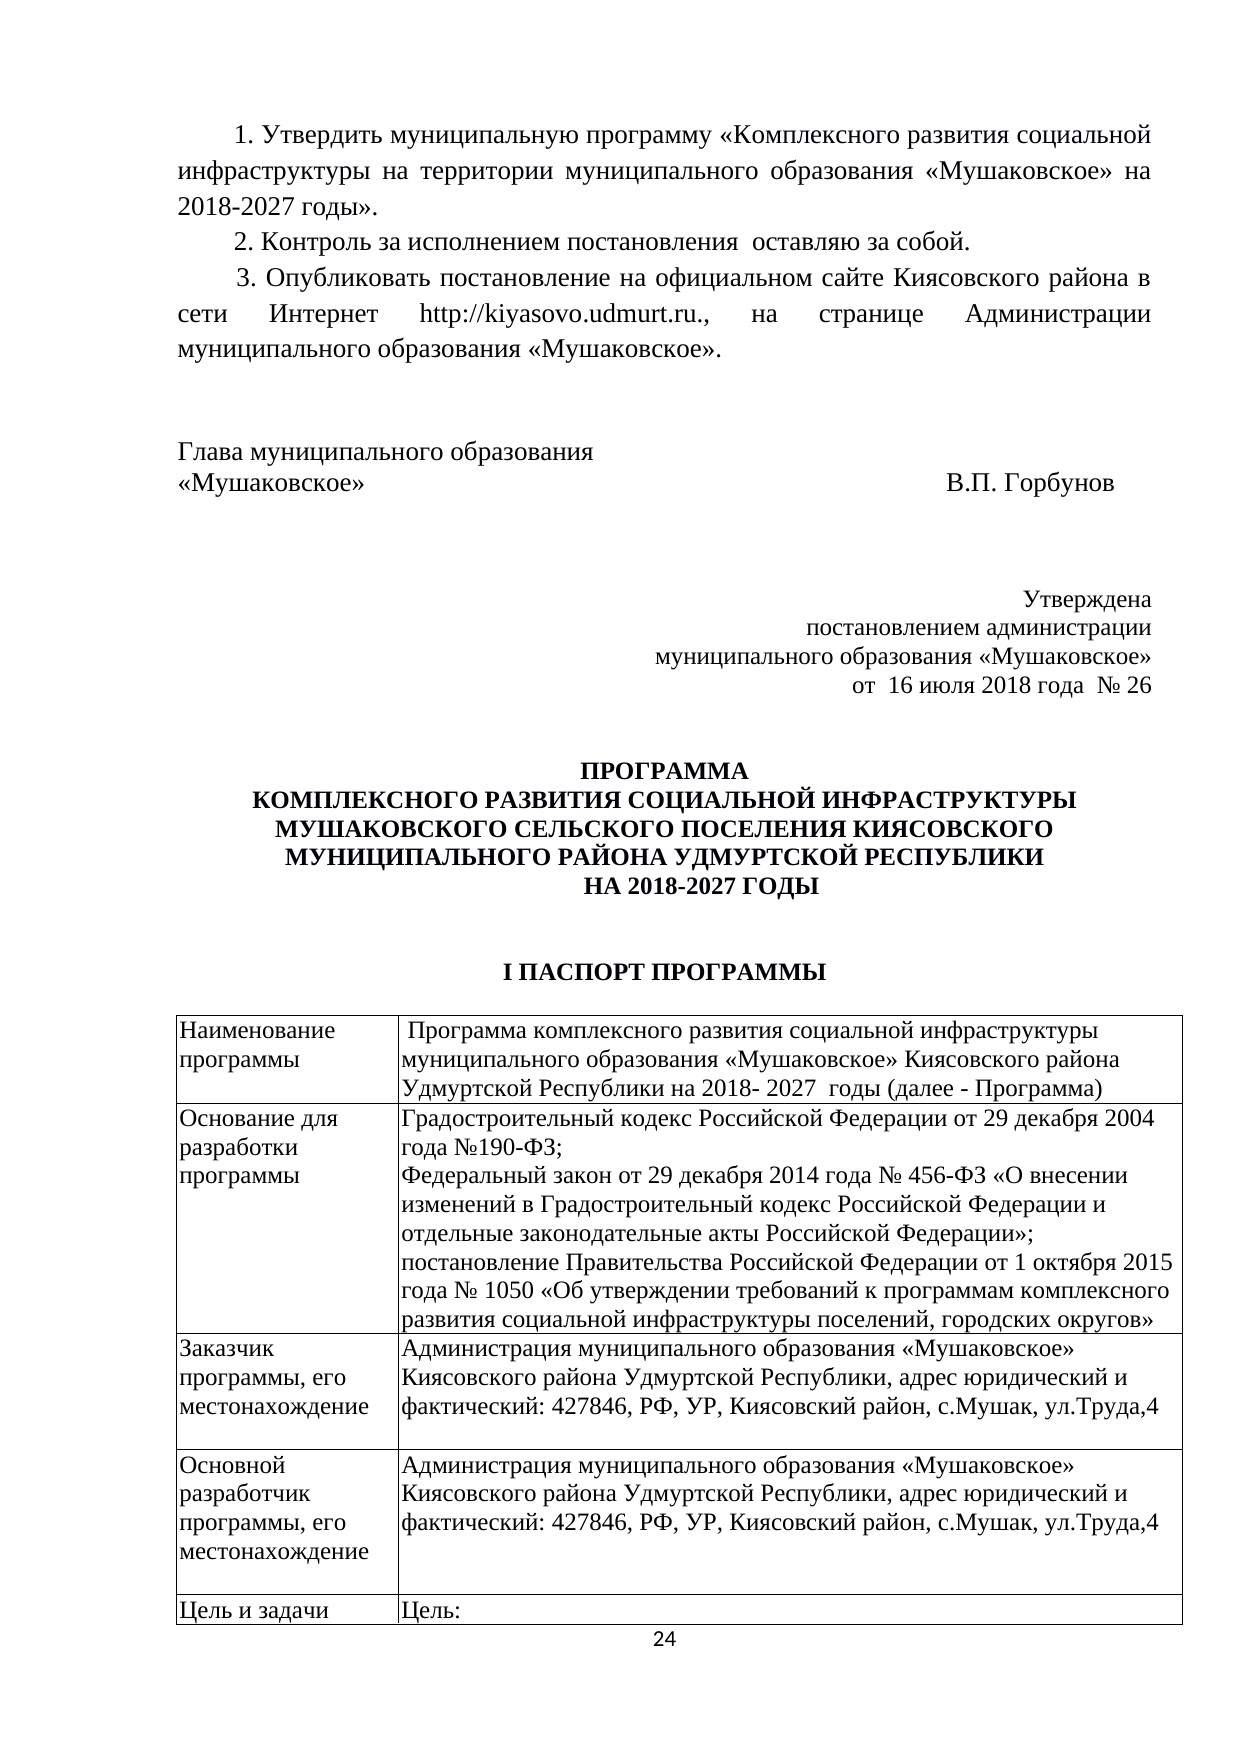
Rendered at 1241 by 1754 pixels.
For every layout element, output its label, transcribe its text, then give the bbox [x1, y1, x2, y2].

table_cell Основной разработчик программы, его местонахождение [177, 1450, 398, 1594]
text «Мушаковское» В.П. Горбунов [177, 466, 1152, 497]
table_header Программа комплексного развития социальной инфраструктуры муниципального образования «Мушаковское» Киясовского района Удмуртской Республики на 2018- 2027 годы (далее - Программа) [399, 1016, 1182, 1102]
table_cell Администрация муниципального образования «Мушаковское» Киясовского района Удмуртской Республики, адрес юридический и фактический: 427846, РФ, УР, Киясовский район, с.Мушак, ул.Труда,4 [399, 1450, 1182, 1594]
text муниципального образования «Мушаковское» [177, 641, 1152, 670]
table_header Наименование программы [177, 1016, 398, 1102]
text Глава муниципального образования [177, 435, 1152, 466]
table_cell Администрация муниципального образования «Мушаковское» Киясовского района Удмуртской Республики, адрес юридический и фактический: 427846, РФ, УР, Киясовский район, с.Мушак, ул.Труда,4 [399, 1334, 1182, 1449]
table_cell Основание для разработки программы [177, 1104, 398, 1333]
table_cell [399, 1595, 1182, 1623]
table_cell Градостроительный кодекс Российской Федерации от 29 декабря 2004 года №190-ФЗ; Федеральный закон от 29 декабря 2014 года № 456-ФЗ «О внесении изменений в Градостроительный кодекс Российской Федерации и отдельные законодательные акты Российской Федерации»; постановление Правительства Российской Федерации от 1 октября 2015 года № 1050 «Об утверждении требований к программам комплексного развития социальной инфраструктуры поселений, городских округов» [399, 1104, 1182, 1333]
text МУШАКОВСКОГО СЕЛЬСКОГО ПОСЕЛЕНИЯ КИЯСОВСКОГО [177, 814, 1152, 842]
text от 16 июля 2018 года № 26 [177, 670, 1152, 699]
table_cell Заказчик программы, его местонахождение [177, 1334, 398, 1449]
text 1. Утвердить муниципальную программу «Комплексного развития социальной инфраструктуры на территории муниципального образования «Мушаковское» на 2018-2027 годы». [177, 118, 1152, 221]
text 3. Опубликовать постановление на официальном сайте Киясовского района в сети Интернет http://kiyasovo.udmurt.ru., на странице Администрации муниципального образования «Мушаковское». [177, 261, 1152, 364]
text МУНИЦИПАЛЬНОГО РАЙОНА УДМУРТСКОЙ РЕСПУБЛИКИ [177, 842, 1152, 871]
text постановлением администрации [177, 612, 1152, 641]
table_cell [177, 1595, 398, 1623]
text Утверждена [398, 584, 1152, 612]
text ПРОГРАММА [177, 756, 1152, 785]
text I ПАСПОРТ ПРОГРАММЫ [177, 957, 1152, 986]
text КОМПЛЕКСНОГО РАЗВИТИЯ СОЦИАЛЬНОЙ ИНФРАСТРУКТУРЫ [177, 785, 1152, 814]
text НА 2018-2027 ГОДЫ [177, 871, 1152, 900]
title 2. Контроль за исполнением постановления оставляю за собой. [177, 225, 1152, 256]
